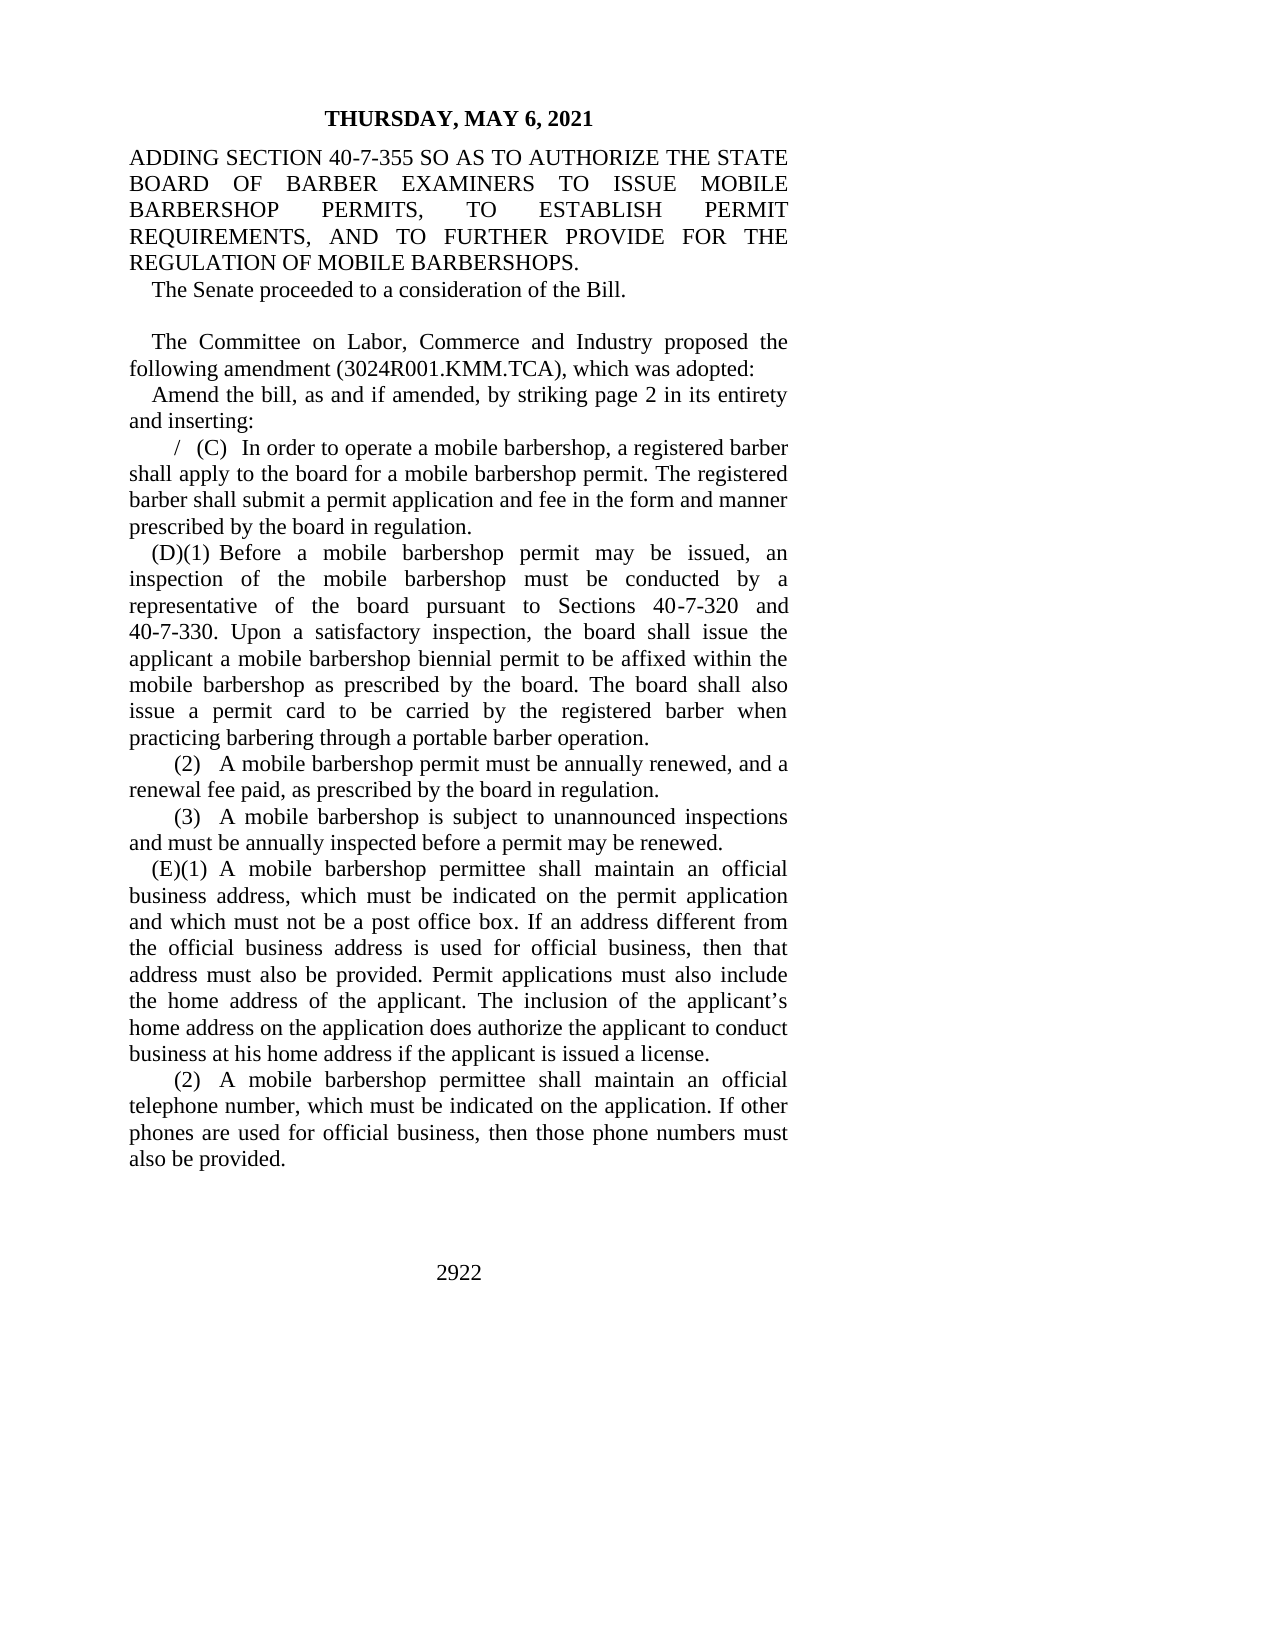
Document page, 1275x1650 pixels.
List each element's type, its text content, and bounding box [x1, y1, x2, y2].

text / (C) In order to operate a mobile barbershop, a registered barber shall apply to the board for a mobile barbershop permit. The registered barber shall submit a permit application and fee in the form and manner prescribed by the board in regulation. [129, 434, 789, 539]
text (3) A mobile barbershop is subject to unannounced inspections and must be annually inspected before a permit may be renewed. [129, 803, 789, 855]
text (E)(1) A mobile barbershop permittee shall maintain an official business address, which must be indicated on the permit application and which must not be a post office box. If an address different from the official business address is used for official business, then that address must also be provided. Permit applications must also include the home address of the applicant. The inclusion of the applicant’s home address on the application does authorize the applicant to conduct business at his home address if the applicant is issued a license. [129, 855, 789, 1066]
text (2) A mobile barbershop permit must be annually renewed, and a renewal fee paid, as prescribed by the board in regulation. [129, 750, 789, 803]
text (D)(1) Before a mobile barbershop permit may be issued, an inspection of the mobile barbershop must be conducted by a representative of the board pursuant to Sections 40-7-320 and 40-7-330. Upon a satisfactory inspection, the board shall issue the applicant a mobile barbershop biennial permit to be affixed within the mobile barbershop as prescribed by the board. The board shall also issue a permit card to be carried by the registered barber when practicing barbering through a portable barber operation. [129, 539, 789, 750]
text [129, 144, 789, 276]
text Amend the bill, as and if amended, by striking page 2 in its entirety and inserting: [129, 381, 789, 434]
text The Committee on Labor, Commerce and Industry proposed the following amendment (3024R001.KMM.TCA), which was adopted: [129, 328, 789, 381]
text (2) A mobile barbershop permittee shall maintain an official telephone number, which must be indicated on the application. If other phones are used for official business, then those phone numbers must also be provided. [129, 1066, 789, 1172]
text The Senate proceeded to a consideration of the Bill. [129, 276, 789, 302]
